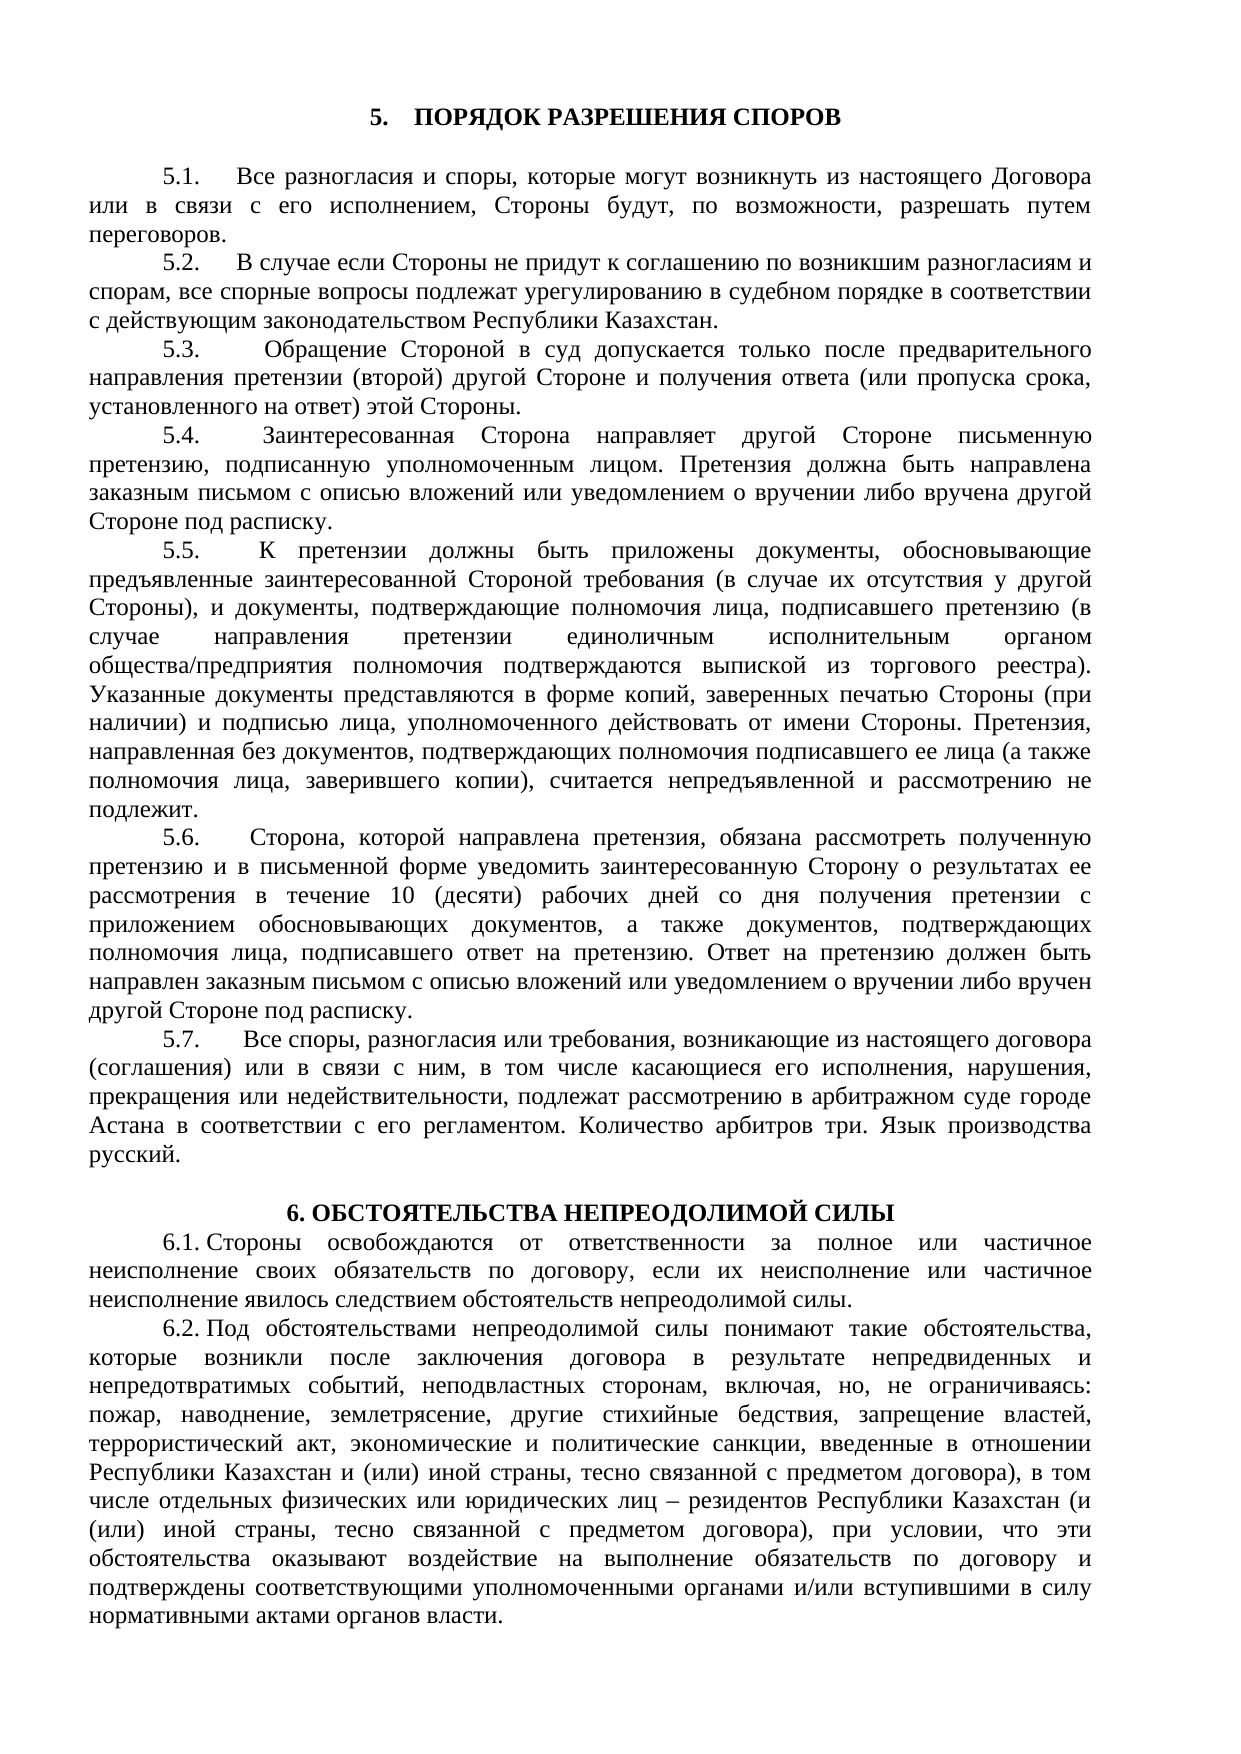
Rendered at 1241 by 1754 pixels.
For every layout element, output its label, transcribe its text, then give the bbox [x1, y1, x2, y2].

text 6. ОБСТОЯТЕЛЬСТВА НЕПРЕОДОЛИМОЙ СИЛЫ [89, 1198, 1092, 1227]
list Все споры, разногласия или требования, возникающие из настоящего договора (соглашения) или в связи с ним, в том числе касающиеся его исполнения, нарушения, прекращения или недействительности, подлежат рассмотрению в арбитражном суде городе Астана в соответствии с его регламентом. Количество арбитров три. Язык производства русский. [89, 1024, 1092, 1167]
text 5.1. Все разногласия и споры, которые могут возникнуть из настоящего Договора или в связи с его исполнением, Стороны будут, по возможности, разрешать путем переговоров. [89, 161, 1092, 247]
list ПОРЯДОК РАЗРЕШЕНИЯ СПОРОВ [118, 102, 1092, 131]
list К претензии должны быть приложены документы, обосновывающие предъявленные заинтересованной Стороной требования (в случае их отсутствия у другой Стороны), и документы, подтверждающие полномочия лица, подписавшего претензию (в случае направления претензии единоличным исполнительным органом общества/предприятия полномочия подтверждаются выпиской из торгового реестра). Указанные документы представляются в форме копий, заверенных печатью Стороны (при наличии) и подписью лица, уполномоченного действовать от имени Стороны. Претензия, направленная без документов, подтверждающих полномочия подписавшего ее лица (а также полномочия лица, заверившего копии), считается непредъявленной и рассмотрению не подлежит. [89, 535, 1092, 822]
text 6.1. Стороны освобождаются от ответственности за полное или частичное неисполнение своих обязательств по договору, если их неисполнение или частичное неисполнение явилось следствием обстоятельств непреодолимой силы. [89, 1227, 1092, 1313]
list Заинтересованная Сторона направляет другой Стороне письменную претензию, подписанную уполномоченным лицом. Претензия должна быть направлена заказным письмом с описью вложений или уведомлением о вручении либо вручена другой Стороне под расписку. [89, 420, 1092, 535]
text 6.2. Под обстоятельствами непреодолимой силы понимают такие обстоятельства, которые возникли после заключения договора в результате непредвиденных и непредотвратимых событий, неподвластных сторонам, включая, но, не ограничиваясь: пожар, наводнение, землетрясение, другие стихийные бедствия, запрещение властей, террористический акт, экономические и политические санкции, введенные в отношении Республики Казахстан и (или) иной страны, тесно связанной с предметом договора), в том числе отдельных физических или юридических лиц – резидентов Республики Казахстан (и (или) иной страны, тесно связанной с предметом договора), при условии, что эти обстоятельства оказывают воздействие на выполнение обязательств по договору и подтверждены соответствующими уполномоченными органами и/или вступившими в силу нормативными актами органов власти. [89, 1313, 1092, 1629]
list Сторона, которой направлена претензия, обязана рассмотреть полученную претензию и в письменной форме уведомить заинтересованную Сторону о результатах ее рассмотрения в течение 10 (десяти) рабочих дней со дня получения претензии с приложением обосновывающих документов, а также документов, подтверждающих полномочия лица, подписавшего ответ на претензию. Ответ на претензию должен быть направлен заказным письмом с описью вложений или уведомлением о вручении либо вручен другой Стороне под расписку. [89, 822, 1092, 1024]
list В случае если Стороны не придут к соглашению по возникшим разногласиям и спорам, все спорные вопросы подлежат урегулированию в судебном порядке в соответствии с действующим законодательством Республики Казахстан. [89, 247, 1092, 334]
list Обращение Стороной в суд допускается только после предварительного направления претензии (второй) другой Стороне и получения ответа (или пропуска срока, установленного на ответ) этой Стороны. [89, 334, 1092, 420]
